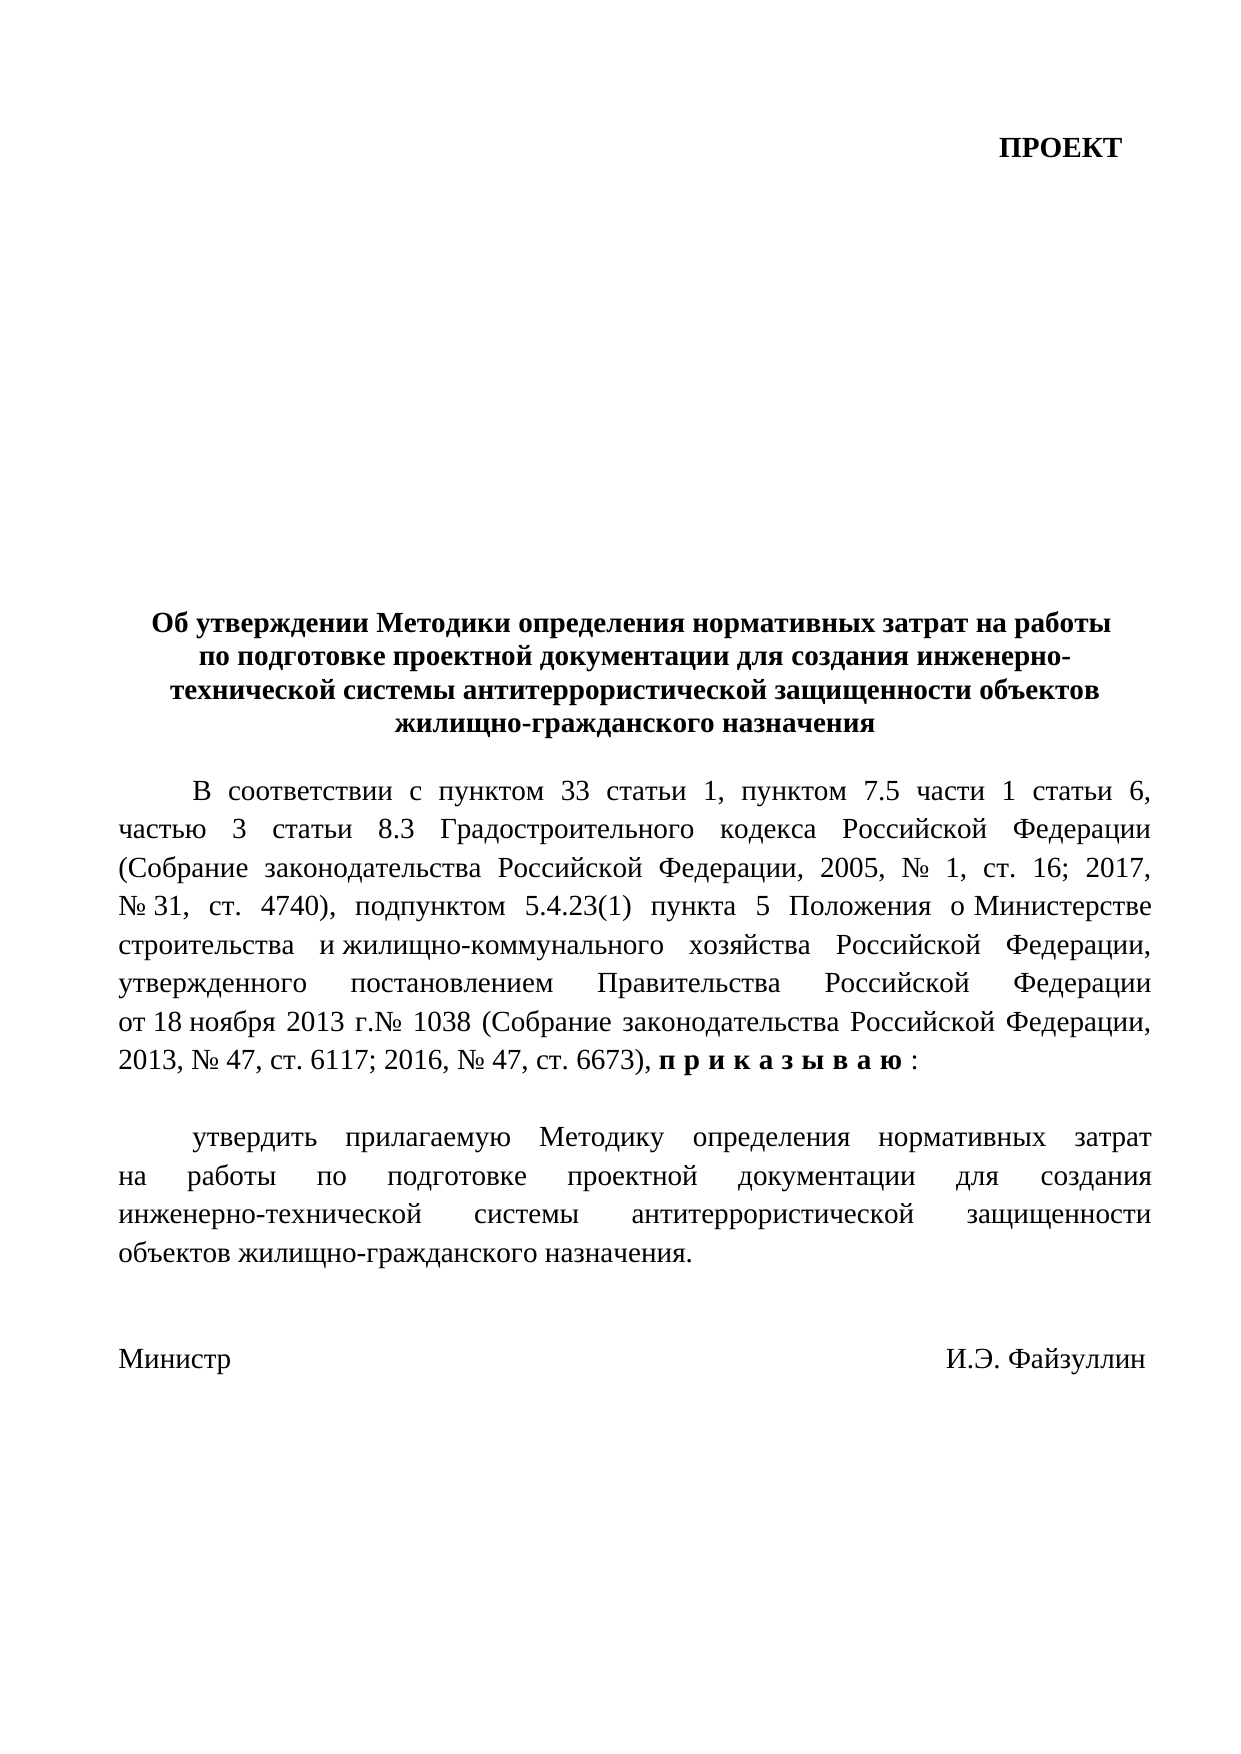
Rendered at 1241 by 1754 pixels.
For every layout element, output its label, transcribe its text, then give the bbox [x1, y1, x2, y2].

text Об утверждении Методики определения нормативных затрат на работы по подготовке проектной документации для создания инженерно-технической системы антитеррористической защищенности объектов жилищно-гражданского назначения [118, 605, 1152, 739]
text утвердить прилагаемую Методику определения нормативных затрат на работы по подготовке проектной документации для создания инженерно-технической системы антитеррористической защищенности объектов жилищно-гражданского назначения. [118, 1119, 1152, 1269]
text ПРОЕКТ [118, 130, 1122, 163]
text Министр И.Э. Файзуллин [118, 1341, 1152, 1374]
text В соответствии с пунктом 33 статьи 1, пунктом 7.5 части 1 статьи 6, частью 3 статьи 8.3 Градостроительного кодекса Российской Федерации (Собрание законодательства Российской Федерации, 2005, № 1, ст. 16; 2017, № 31, ст. 4740), подпунктом 5.4.23(1) пункта 5 Положения о Министерстве строительства и жилищно-коммунального хозяйства Российской Федерации, утвержденного постановлением Правительства Российской Федерации от 18 ноября 2013 г.№ 1038 (Собрание законодательства Российской Федерации, 2013, № 47, ст. 6117; 2016, № 47, ст. 6673), приказываю: [118, 773, 1152, 1076]
